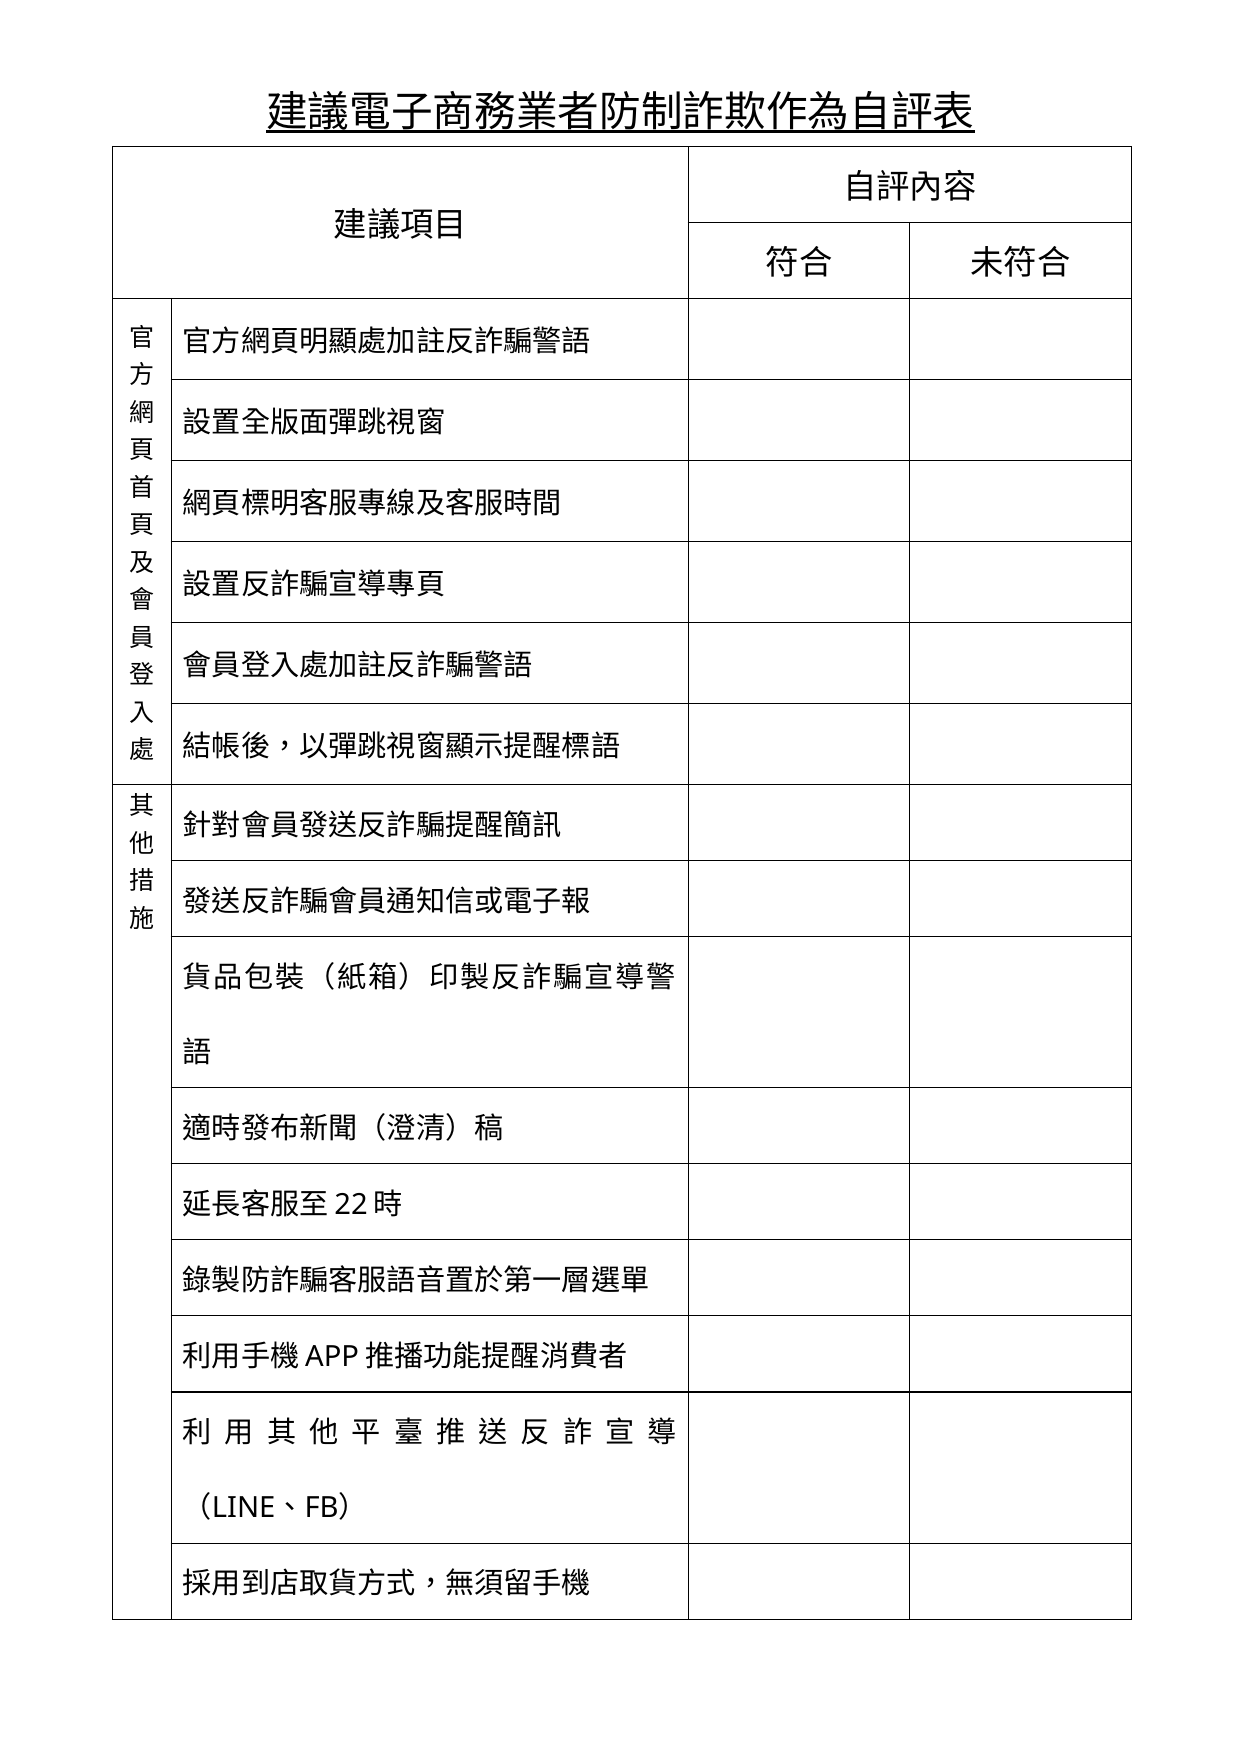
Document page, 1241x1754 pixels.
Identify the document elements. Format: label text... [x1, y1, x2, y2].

table_cell 設置反詐騙宣導專頁 [172, 542, 688, 622]
table_cell [910, 1316, 1131, 1391]
table_cell [689, 861, 909, 936]
table_cell [689, 785, 909, 860]
table_cell 利用手機APP推播功能提醒消費者 [172, 1316, 688, 1391]
table_cell [910, 785, 1131, 860]
table_cell [689, 704, 909, 784]
table_cell [689, 1316, 909, 1391]
table_cell [689, 1393, 909, 1542]
text 建議電子商務業者防制詐欺作為自評表 [112, 71, 1128, 146]
table_cell [689, 1164, 909, 1239]
table_cell [910, 1240, 1131, 1315]
table_cell 針對會員發送反詐騙提醒簡訊 [172, 785, 688, 860]
table_cell [689, 461, 909, 541]
table_cell [910, 380, 1131, 460]
table_header 建議項目 [113, 147, 688, 298]
table_cell [910, 1088, 1131, 1163]
table_cell 網頁標明客服專線及客服時間 [172, 461, 688, 541]
table_cell [910, 299, 1131, 379]
table_cell [910, 704, 1131, 784]
table_cell 採用到店取貨方式，無須留手機 [172, 1544, 688, 1618]
table_header 自評內容 [689, 147, 1131, 222]
table_cell [689, 623, 909, 703]
table_cell [910, 542, 1131, 622]
table_cell 官方網頁明顯處加註反詐騙警語 [172, 299, 688, 379]
table_cell [910, 937, 1131, 1087]
table_cell 其他措施 [113, 785, 171, 1618]
table_cell 會員登入處加註反詐騙警語 [172, 623, 688, 703]
table_cell 未符合 [910, 223, 1131, 298]
table_cell [910, 1393, 1131, 1542]
table_cell 錄製防詐騙客服語音置於第一層選單 [172, 1240, 688, 1315]
table_cell [689, 1240, 909, 1315]
table_cell [689, 380, 909, 460]
table_cell [689, 1088, 909, 1163]
table_cell [910, 623, 1131, 703]
table_cell [910, 1544, 1131, 1618]
table_cell [910, 861, 1131, 936]
table_cell 適時發布新聞（澄清）稿 [172, 1088, 688, 1163]
table_cell 貨品包裝（紙箱）印製反詐騙宣導警語 [172, 937, 688, 1087]
table_cell 設置全版面彈跳視窗 [172, 380, 688, 460]
table_cell 發送反詐騙會員通知信或電子報 [172, 861, 688, 936]
table_cell [910, 461, 1131, 541]
table_cell 符合 [689, 223, 909, 298]
table_cell [689, 299, 909, 379]
table_cell [689, 542, 909, 622]
table_cell [689, 937, 909, 1087]
table_cell 延長客服至22時 [172, 1164, 688, 1239]
table_cell 結帳後，以彈跳視窗顯示提醒標語 [172, 704, 688, 784]
table_cell 官方網頁首頁及 會員登入處 [113, 299, 171, 784]
table_cell 利用其他平臺推送反詐宣導（LINE、FB） [172, 1393, 688, 1542]
table_cell [689, 1544, 909, 1618]
table_cell [910, 1164, 1131, 1239]
